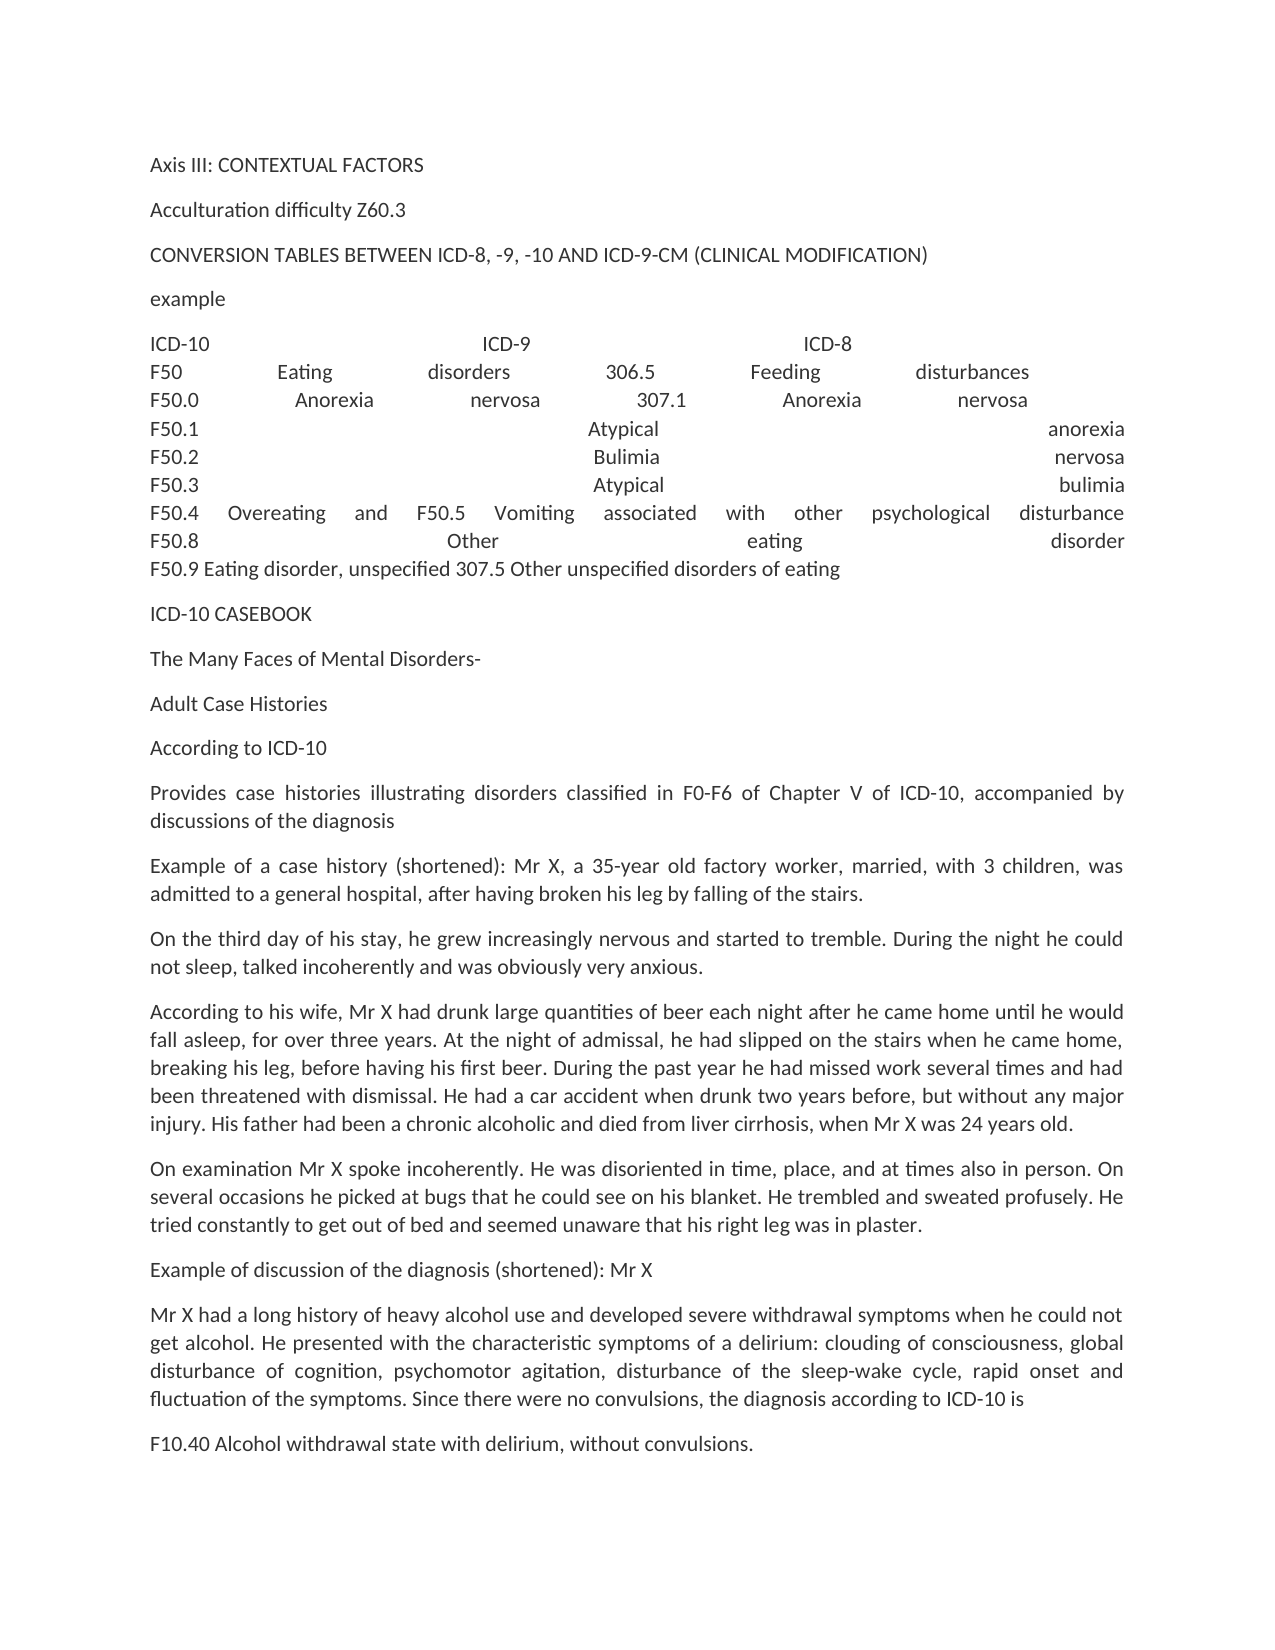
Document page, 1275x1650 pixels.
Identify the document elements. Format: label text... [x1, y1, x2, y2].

text ICD-10 ICD-9 ICD-8 F50 Eating disorders 306.5 Feeding disturbances F50.0 Anorexia nervosa 307.1 Anorexia nervosa F50.1 Atypical anorexia F50.2 Bulimia nervosa F50.3 Atypical bulimia F50.4 Overeating and F50.5 Vomiting associated with other psychological disturbance F50.8 Other eating disorder F50.9 Eating disorder, unspecified 307.5 Other unspecified disorders of eating [150, 329, 1125, 582]
text On examination Mr X spoke incoherently. He was disoriented in time, place, and at times also in person. On several occasions he picked at bugs that he could see on his blanket. He trembled and sweated profusely. He tried constantly to get out of bed and seemed unaware that his right leg was in plaster. [150, 1154, 1125, 1238]
text The Many Faces of Mental Disorders- [150, 644, 1125, 672]
text F10.40 Alcohol withdrawal state with delirium, without convulsions. [150, 1429, 1125, 1457]
text Axis III: CONTEXTUAL FACTORS [150, 150, 1125, 178]
text Acculturation difficulty Z60.3 [150, 195, 1125, 223]
text On the third day of his stay, he grew increasingly nervous and started to tremble. During the night he could not sleep, talked incoherently and was obviously very anxious. [150, 924, 1125, 980]
text According to ICD-10 [150, 733, 1125, 761]
text example [150, 284, 1125, 312]
text Provides case histories illustrating disorders classified in F0-F6 of Chapter V of ICD-10, accompanied by discussions of the diagnosis [150, 778, 1125, 834]
text ICD-10 CASEBOOK [150, 599, 1125, 627]
text According to his wife, Mr X had drunk large quantities of beer each night after he came home until he would fall asleep, for over three years. At the night of admissal, he had slipped on the stairs when he came home, breaking his leg, before having his first beer. During the past year he had missed work several times and had been threatened with dismissal. He had a car accident when drunk two years before, but without any major injury. His father had been a chronic alcoholic and died from liver cirrhosis, when Mr X was 24 years old. [150, 997, 1125, 1137]
text CONVERSION TABLES BETWEEN ICD-8, -9, -10 AND ICD-9-CM (CLINICAL MODIFICATION) [150, 239, 1125, 268]
text Example of discussion of the diagnosis (shortened): Mr X [150, 1255, 1125, 1283]
text Example of a case history (shortened): Mr X, a 35-year old factory worker, married, with 3 children, was admitted to a general hospital, after having broken his leg by falling of the stairs. [150, 851, 1125, 907]
text Mr X had a long history of heavy alcohol use and developed severe withdrawal symptoms when he could not get alcohol. He presented with the characteristic symptoms of a delirium: clouding of consciousness, global disturbance of cognition, psychomotor agitation, disturbance of the sleep-wake cycle, rapid onset and fluctuation of the symptoms. Since there were no convulsions, the diagnosis according to ICD-10 is [150, 1300, 1125, 1412]
text Adult Case Histories [150, 688, 1125, 717]
